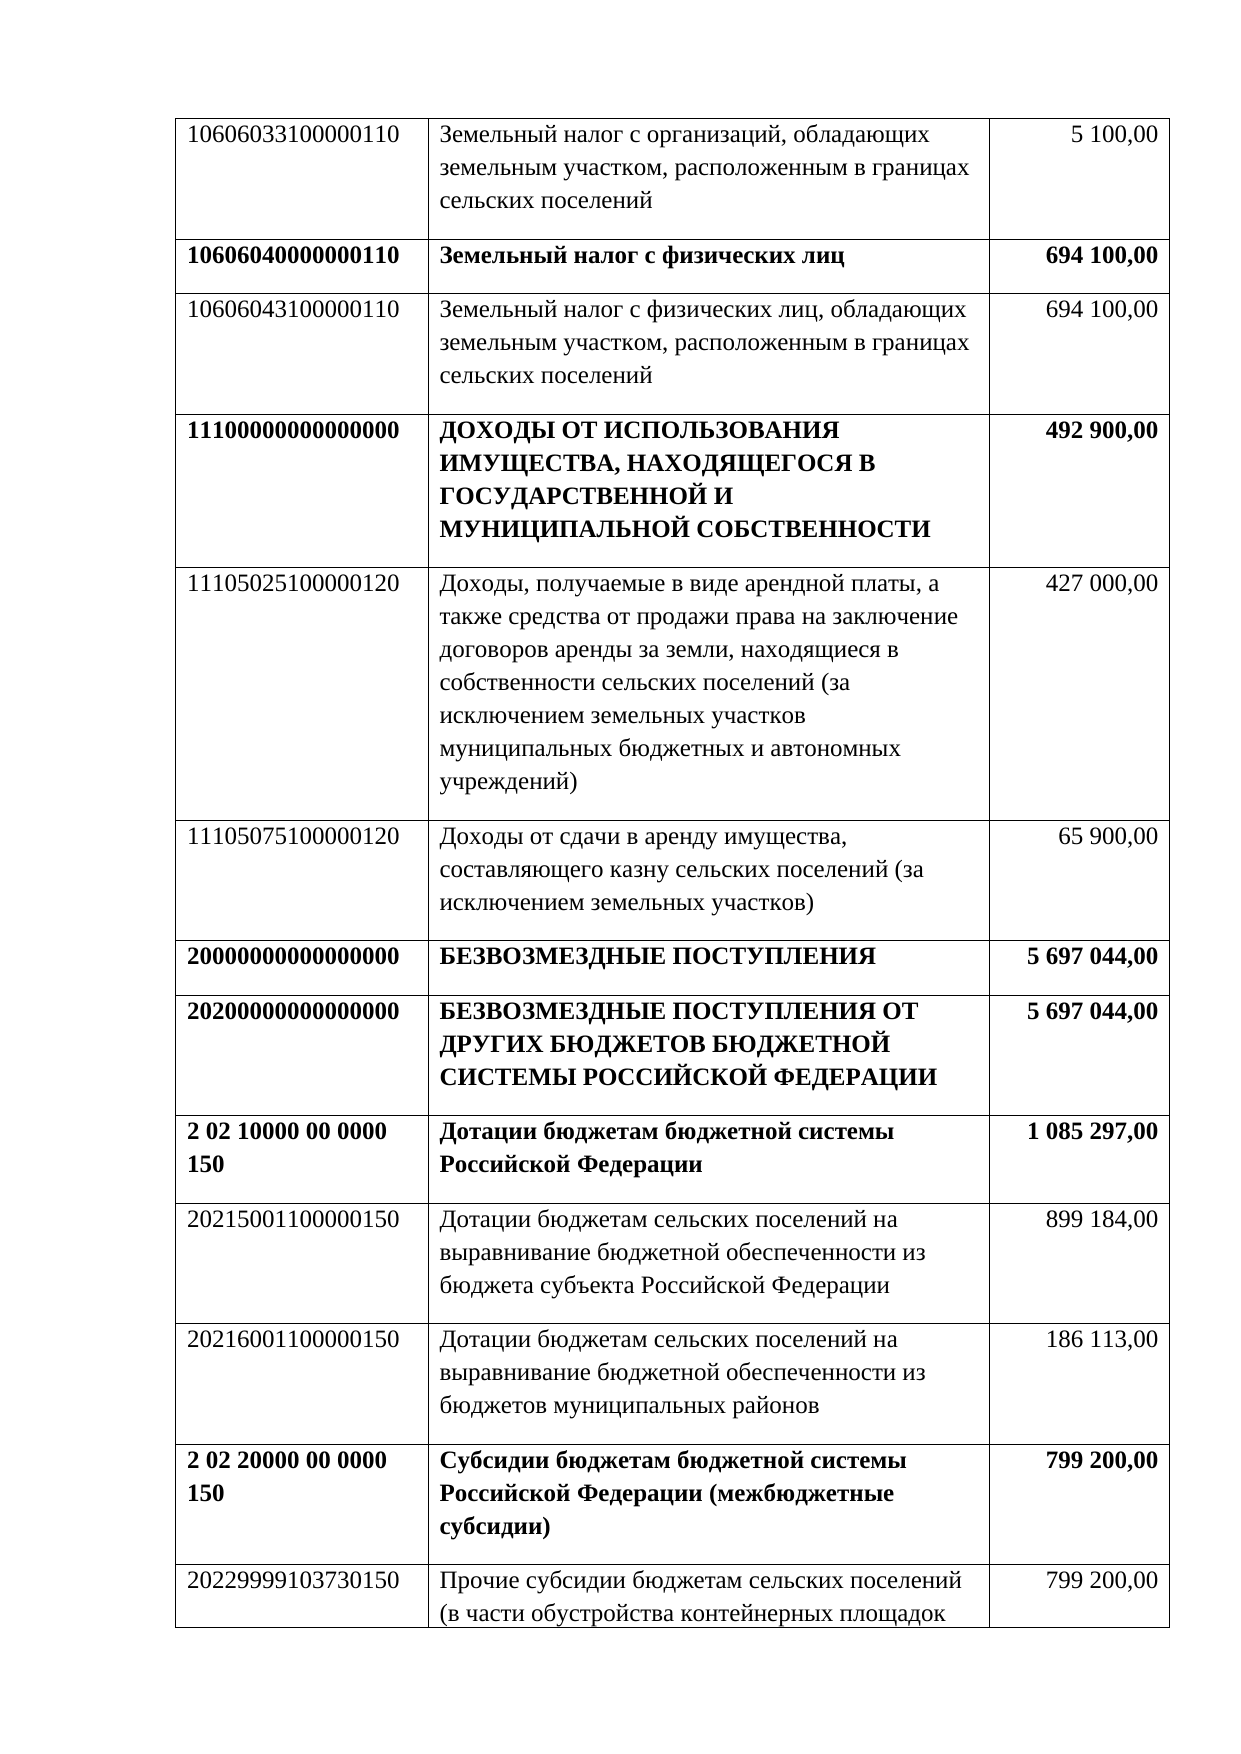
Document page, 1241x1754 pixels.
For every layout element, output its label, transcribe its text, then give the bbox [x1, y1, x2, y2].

table_cell 20200000000000000 [176, 996, 428, 1115]
table_cell 11105025100000120 [176, 568, 428, 820]
table_cell 694 100,00 [990, 294, 1169, 414]
table_cell Дотации бюджетам сельских поселений на выравнивание бюджетной обеспеченности из бюджетов муниципальных районов [429, 1324, 989, 1444]
table_cell БЕЗВОЗМЕЗДНЫЕ ПОСТУПЛЕНИЯ [429, 941, 989, 995]
table_cell 694 100,00 [990, 240, 1169, 293]
table_cell Доходы от сдачи в аренду имущества, составляющего казну сельских поселений (за исключением земельных участков) [429, 821, 989, 940]
table_cell Доходы, получаемые в виде арендной платы, а также средства от продажи права на заключение договоров аренды за земли, находящиеся в собственности сельских поселений (за исключением земельных участков муниципальных бюджетных и автономных учреждений) [429, 568, 989, 820]
table_cell 5 697 044,00 [990, 941, 1169, 995]
table_cell 2 02 20000 00 0000 150 [176, 1445, 428, 1564]
table_cell Земельный налог с физических лиц, обладающих земельным участком, расположенным в границах сельских поселений [429, 294, 989, 414]
table_cell 427 000,00 [990, 568, 1169, 820]
table_cell 20216001100000150 [176, 1324, 428, 1444]
table_cell 11105075100000120 [176, 821, 428, 940]
table_cell 65 900,00 [990, 821, 1169, 940]
table_cell Дотации бюджетам сельских поселений на выравнивание бюджетной обеспеченности из бюджета субъекта Российской Федерации [429, 1204, 989, 1323]
table_cell 799 200,00 [990, 1445, 1169, 1564]
table_cell 10606040000000110 [176, 240, 428, 293]
table_cell Дотации бюджетам бюджетной системы Российской Федерации [429, 1116, 989, 1203]
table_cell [429, 1565, 989, 1627]
table_cell Субсидии бюджетам бюджетной системы Российской Федерации (межбюджетные субсидии) [429, 1445, 989, 1564]
table_cell 899 184,00 [990, 1204, 1169, 1323]
table_cell 2 02 10000 00 0000 150 [176, 1116, 428, 1203]
table_cell Земельный налог с организаций, обладающих земельным участком, расположенным в границах сельских поселений [429, 119, 989, 239]
table_cell Земельный налог с физических лиц [429, 240, 989, 293]
table_cell 5 697 044,00 [990, 996, 1169, 1115]
table_cell 20215001100000150 [176, 1204, 428, 1323]
table_cell 1 085 297,00 [990, 1116, 1169, 1203]
table_cell 186 113,00 [990, 1324, 1169, 1444]
table_cell 799 200,00 [990, 1565, 1169, 1627]
table_cell 10606033100000110 [176, 119, 428, 239]
table_cell БЕЗВОЗМЕЗДНЫЕ ПОСТУПЛЕНИЯ ОТ ДРУГИХ БЮДЖЕТОВ БЮДЖЕТНОЙ СИСТЕМЫ РОССИЙСКОЙ ФЕДЕРАЦИИ [429, 996, 989, 1115]
table_cell 5 100,00 [990, 119, 1169, 239]
table_cell 492 900,00 [990, 415, 1169, 567]
table_cell ДОХОДЫ ОТ ИСПОЛЬЗОВАНИЯ ИМУЩЕСТВА, НАХОДЯЩЕГОСЯ В ГОСУДАРСТВЕННОЙ И МУНИЦИПАЛЬНОЙ СОБСТВЕННОСТИ [429, 415, 989, 567]
table_cell 11100000000000000 [176, 415, 428, 567]
table_cell 20000000000000000 [176, 941, 428, 995]
table_cell 10606043100000110 [176, 294, 428, 414]
table_cell 20229999103730150 [176, 1565, 428, 1627]
